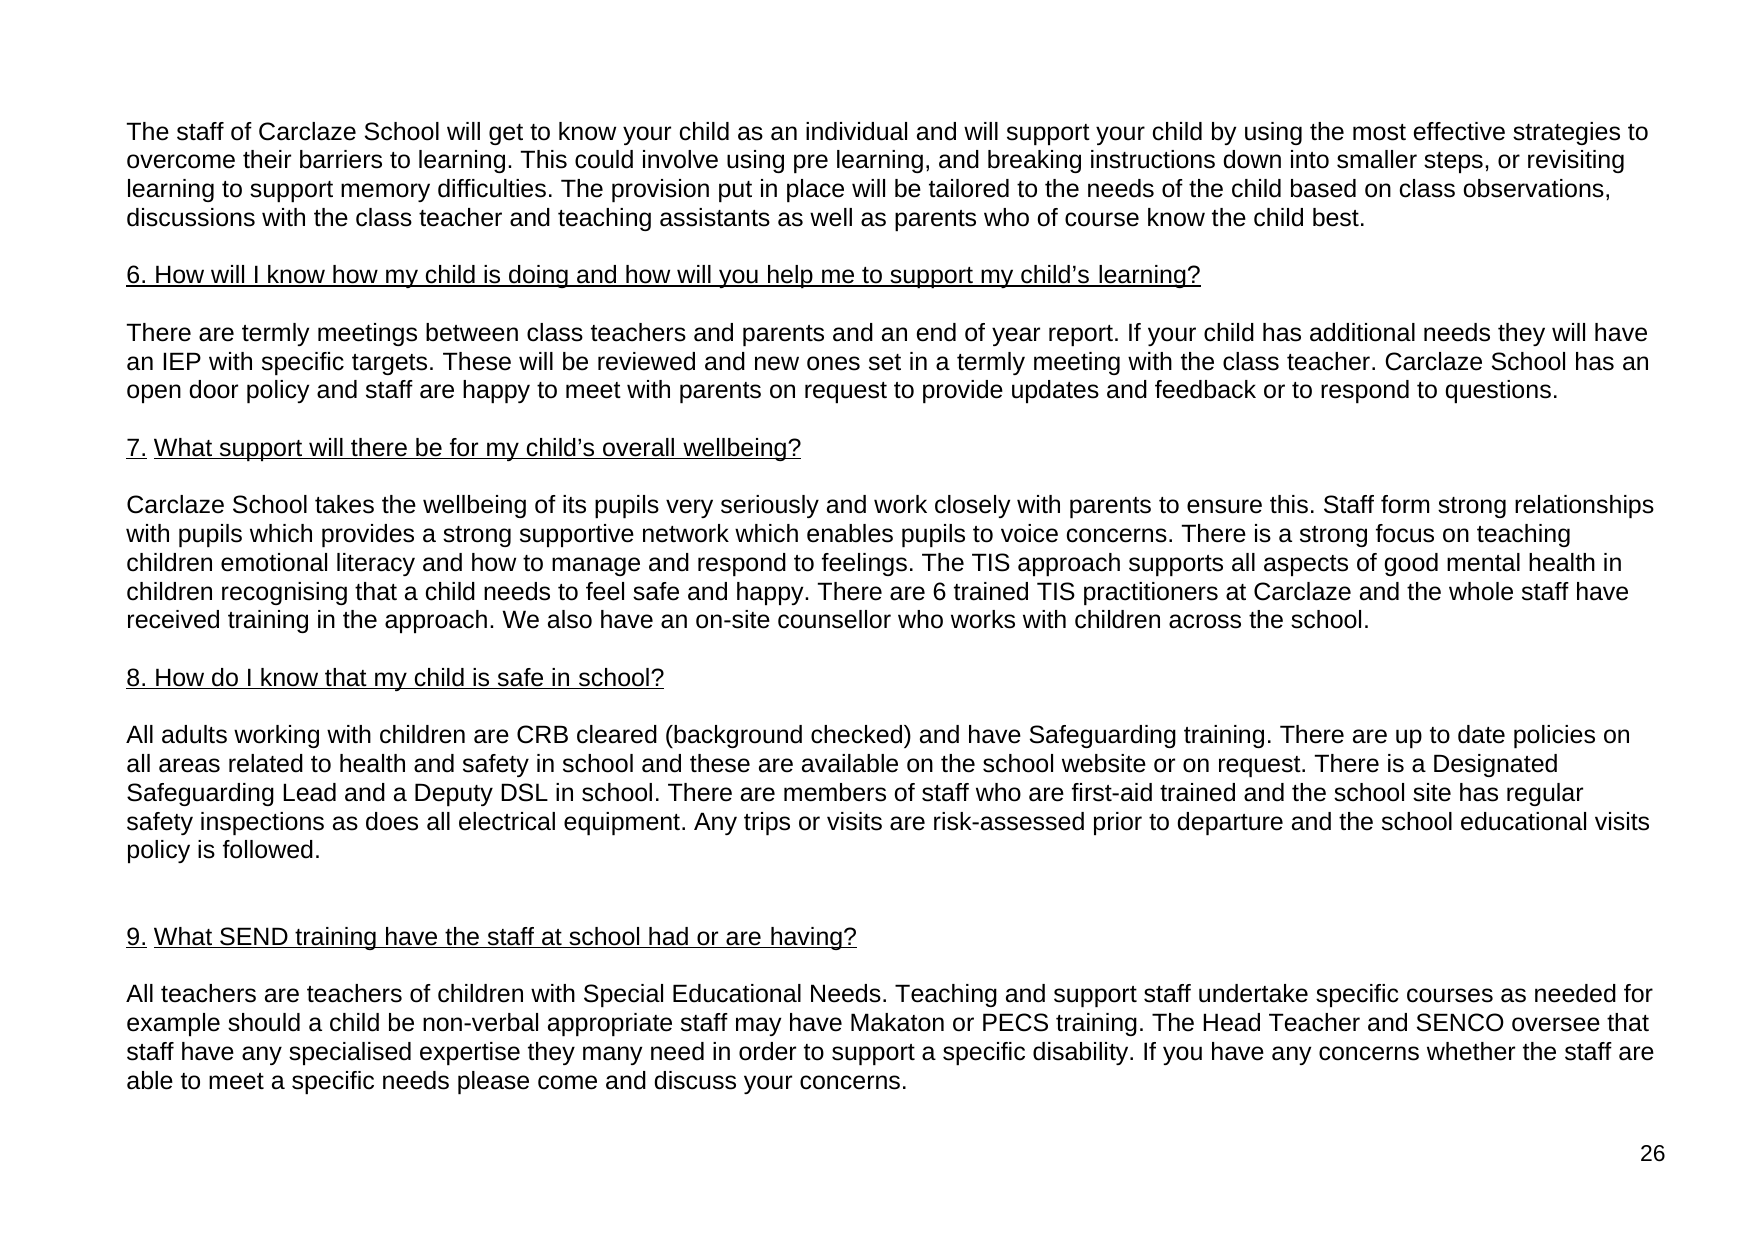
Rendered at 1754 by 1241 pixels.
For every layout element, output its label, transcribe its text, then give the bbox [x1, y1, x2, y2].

list How will I know how my child is doing and how will you help me to support my child’s learning? [126, 260, 1677, 289]
list What support will there be for my child’s overall wellbeing? [126, 433, 1677, 462]
list What SEND training have the staff at school had or are having? [126, 922, 1677, 951]
list How do I know that my child is safe in school? [126, 663, 1677, 692]
text All adults working with children are CRB cleared (background checked) and have Safeguarding training. There are up to date policies on all areas related to health and safety in school and these are available on the school website or on request. There is a Designated Safeguarding Lead and a Deputy DSL in school. There are members of staff who are first-aid trained and the school site has regular safety inspections as does all electrical equipment. Any trips or visits are risk-assessed prior to departure and the school educational visits policy is followed. [126, 720, 1659, 864]
text All teachers are teachers of children with Special Educational Needs. Teaching and support staff undertake specific courses as needed for example should a child be non-verbal appropriate staff may have Makaton or PECS training. The Head Teacher and SENCO oversee that staff have any specialised expertise they many need in order to support a specific disability. If you have any concerns whether the staff are able to meet a specific needs please come and discuss your concerns. [126, 979, 1665, 1094]
text There are termly meetings between class teachers and parents and an end of year report. If your child has additional needs they will have an IEP with specific targets. These will be reviewed and new ones set in a termly meeting with the class teacher. Carclaze School has an open door policy and staff are happy to meet with parents on request to provide updates and feedback or to respond to questions. [126, 318, 1652, 404]
text Carclaze School takes the wellbeing of its pupils very seriously and work closely with parents to ensure this. Staff form strong relationships with pupils which provides a strong supportive network which enables pupils to voice concerns. There is a strong focus on teaching children emotional literacy and how to manage and respond to feelings. The TIS approach supports all aspects of good mental health in children recognising that a child needs to feel safe and happy. There are 6 trained TIS practitioners at Carclaze and the whole staff have received training in the approach. We also have an on-site counsellor who works with children across the school. [126, 490, 1658, 634]
text The staff of Carclaze School will get to know your child as an individual and will support your child by using the most effective strategies to overcome their barriers to learning. This could involve using pre learning, and breaking instructions down into smaller steps, or revisiting learning to support memory difficulties. The provision put in place will be tailored to the needs of the child based on class observations, discussions with the class teacher and teaching assistants as well as parents who of course know the child best. [126, 117, 1677, 232]
